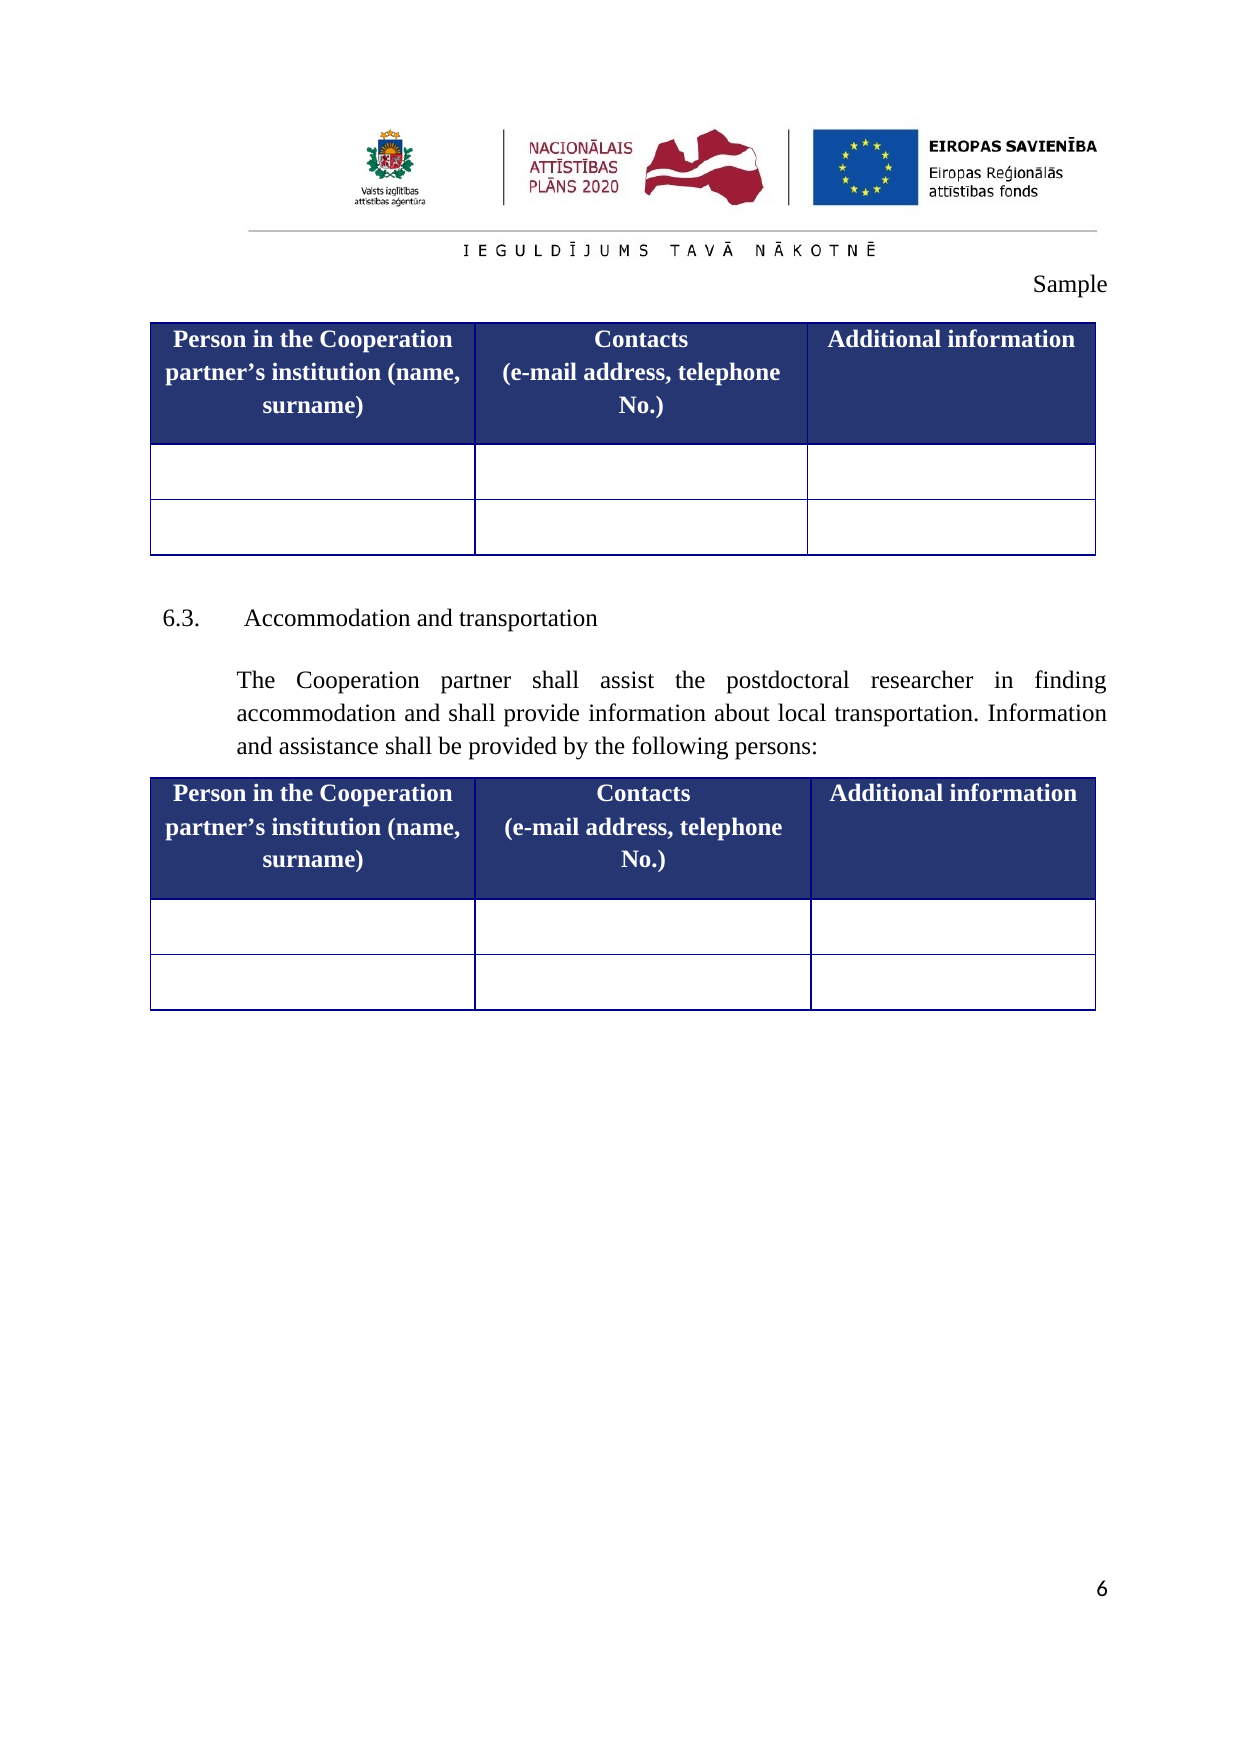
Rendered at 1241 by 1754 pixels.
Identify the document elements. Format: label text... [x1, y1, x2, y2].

table_cell [808, 500, 1095, 554]
table_cell [151, 445, 474, 499]
table_header Contacts (e-mail address, telephone No.) [476, 779, 810, 898]
table_cell [476, 955, 810, 1009]
table_cell [151, 500, 474, 554]
table_cell [808, 445, 1095, 499]
table_cell [812, 955, 1095, 1009]
table_header Person in the Cooperation partner’s institution (name, surname) [151, 779, 474, 898]
table_cell [476, 900, 810, 953]
table_header Contacts (e-mail address, telephone No.) [476, 324, 807, 443]
table_cell [151, 955, 474, 1009]
table_header Additional information [812, 779, 1095, 898]
table_cell [151, 900, 474, 953]
list Accommodation and transportation [162, 603, 1107, 632]
table_cell [812, 900, 1095, 953]
table_header Additional information [808, 324, 1095, 443]
picture [217, 73, 1108, 265]
table_cell [476, 500, 807, 554]
table_cell [476, 445, 807, 499]
table_header Person in the Cooperation partner’s institution (name, surname) [151, 324, 474, 443]
list The Cooperation partner shall assist the postdoctoral researcher in finding accommodation and shall provide information about local transportation. Information and assistance shall be provided by the following persons: [236, 665, 1107, 760]
